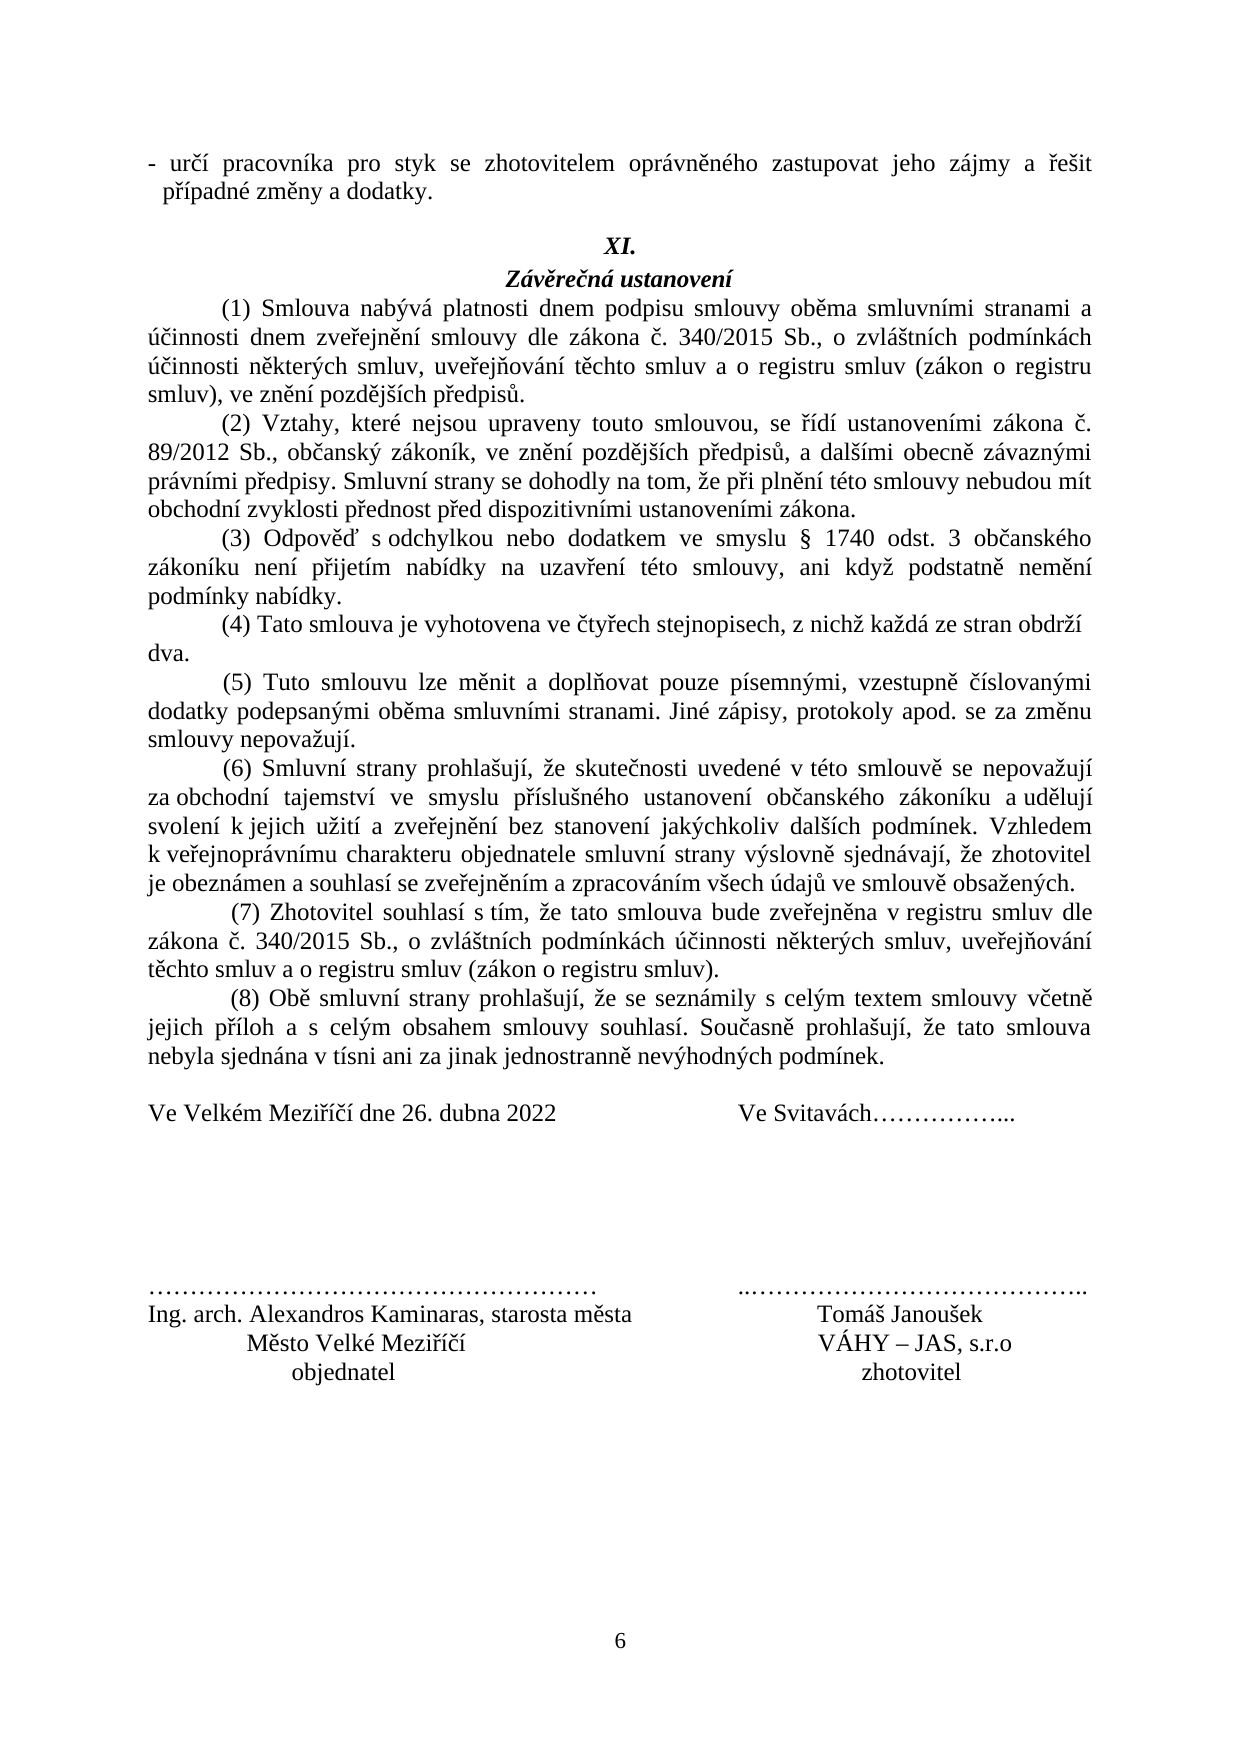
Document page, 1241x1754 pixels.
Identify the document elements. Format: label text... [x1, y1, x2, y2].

text XI. [148, 231, 1093, 260]
text (4) Tato smlouva je vyhotovena ve čtyřech stejnopisech, z nichž každá ze stran obdrží dva. [148, 609, 1093, 667]
text (7) Zhotovitel souhlasí s tím, že tato smlouva bude zveřejněna v registru smluv dle zákona č. 340/2015 Sb., o zvláštních podmínkách účinnosti některých smluv, uveřejňování těchto smluv a o registru smluv (zákon o registru smluv). [148, 897, 1093, 983]
text Město Velké Meziříčí VÁHY – JAS, s.r.o [148, 1328, 1093, 1357]
text ……………………………………………… ..………………………………….. [148, 1271, 1093, 1299]
text (6) Smluvní strany prohlašují, že skutečnosti uvedené v této smlouvě se nepovažují za obchodní tajemství ve smyslu příslušného ustanovení občanského zákoníku a udělují svolení k jejich užití a zveřejnění bez stanovení jakýchkoliv dalších podmínek. Vzhledem k veřejnoprávnímu charakteru objednatele smluvní strany výslovně sjednávají, že zhotovitel je obeznámen a souhlasí se zveřejněním a zpracováním všech údajů ve smlouvě obsažených. [148, 753, 1093, 897]
text (5) Tuto smlouvu lze měnit a doplňovat pouze písemnými, vzestupně číslovanými dodatky podepsanými oběma smluvními stranami. Jiné zápisy, protokoly apod. se za změnu smlouvy nepovažují. [148, 667, 1093, 753]
text (2) Vztahy, které nejsou upraveny touto smlouvou, se řídí ustanoveními zákona č. 89/2012 Sb., občanský zákoník, ve znění pozdějších předpisů, a dalšími obecně závaznými právními předpisy. Smluvní strany se dohodly na tom, že při plnění této smlouvy nebudou mít obchodní zvyklosti přednost před dispozitivními ustanoveními zákona. [148, 408, 1093, 523]
text Ve Velkém Meziříčí dne 26. dubna 2022 Ve Svitavách……………... [148, 1098, 1093, 1127]
text Závěrečná ustanovení [148, 264, 1093, 293]
text (3) Odpověď s odchylkou nebo dodatkem ve smyslu § 1740 odst. 3 občanského zákoníku není přijetím nabídky na uzavření této smlouvy, ani když podstatně nemění podmínky nabídky. [148, 523, 1093, 609]
text objednatel zhotovitel [148, 1357, 1093, 1386]
text Ing. arch. Alexandros Kaminaras, starosta města Tomáš Janoušek [148, 1299, 1093, 1328]
text (8) Obě smluvní strany prohlašují, že se seznámily s celým textem smlouvy včetně jejich příloh a s celým obsahem smlouvy souhlasí. Současně prohlašují, že tato smlouva nebyla sjednána v tísni ani za jinak jednostranně nevýhodných podmínek. [148, 983, 1093, 1069]
text (1) Smlouva nabývá platnosti dnem podpisu smlouvy oběma smluvními stranami a účinnosti dnem zveřejnění smlouvy dle zákona č. 340/2015 Sb., o zvláštních podmínkách účinnosti některých smluv, uveřejňování těchto smluv a o registru smluv (zákon o registru smluv), ve znění pozdějších předpisů. [148, 293, 1093, 408]
text - určí pracovníka pro styk se zhotovitelem oprávněného zastupovat jeho zájmy a řešit případné změny a dodatky. [148, 148, 1093, 205]
